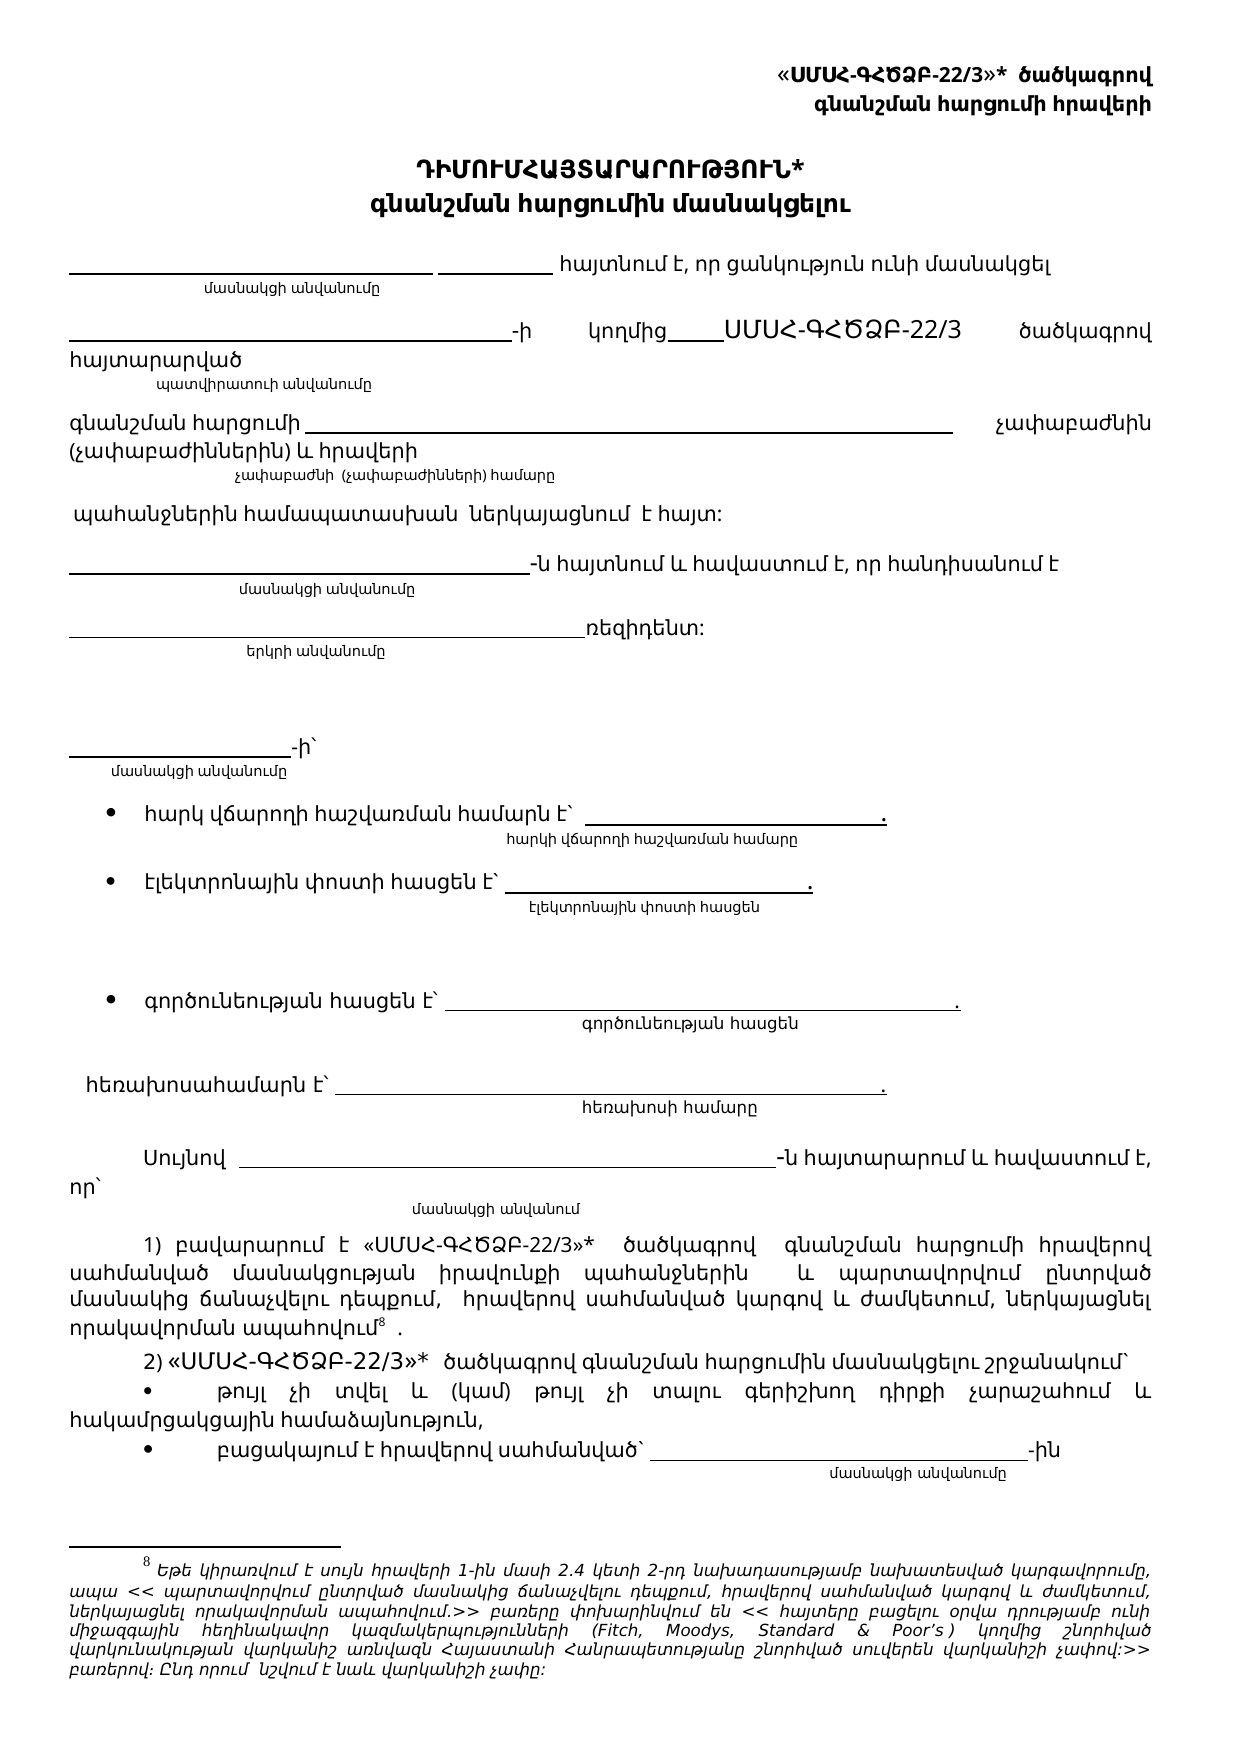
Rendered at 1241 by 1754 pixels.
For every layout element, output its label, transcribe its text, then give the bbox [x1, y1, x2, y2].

text ռեզիդենտ: [69, 613, 1152, 641]
list բացակայում է հրավերով սահմանված` -ին [69, 1433, 1152, 1464]
text երկրի անվանումը [69, 641, 1152, 675]
text 2) «ՍՄՍՀ-ԳՀԾՁԲ-22/3»* ծածկագրով գնանշման հարցումին մասնակցելու շրջանակում` [69, 1342, 1152, 1376]
text մասնակցի անվանումը [69, 1464, 1152, 1494]
text հեռախոսի համարը [69, 1098, 1152, 1118]
text մասնակցի անվանումը [69, 761, 1152, 795]
text -ի կողմից ՍՄՍՀ-ԳՀԾՁԲ-22/3 ծածկագրով հայտարարված [69, 311, 1152, 374]
text պահանջներին համապատասխան ներկայացնում է հայտ: [69, 499, 1152, 527]
list թույլ չի տվել և (կամ) թույլ չի տալու գերիշխող դիրքի չարաշահում և հակամրցակցային համաձայնություն, [69, 1376, 1152, 1433]
text մասնակցի անվանումը [69, 277, 1152, 311]
text ԴԻՄՈՒՄՀԱՅՏԱՐԱՐՈՒԹՅՈՒՆ* [69, 152, 1152, 186]
text չափաբաժնի (չափաբաժինների) համարը [69, 465, 1152, 499]
list հարկ վճարողի հաշվառման համարն է` . [107, 795, 1152, 829]
text գործունեության հասցեն [69, 1014, 1152, 1033]
text գնանշման հարցումի հրավերի [69, 89, 1152, 118]
text էլեկտրոնային փոստի հասցեն [69, 897, 1152, 931]
list էլեկտրոնային փոստի հասցեն է` . [107, 863, 1152, 897]
subtitle գնանշման հարցումին մասնակցելու [69, 186, 1152, 220]
text հեռախոսահամարն է՝ . [69, 1070, 1152, 1098]
text -ն հայտնում և հավաստում է, որ հանդիսանում է [69, 544, 1152, 578]
text գնանշման հարցումի չափաբաժնին (չափաբաժիններին) և հրավերի [69, 408, 1152, 465]
list գործունեության հասցեն է՝ . [107, 986, 1152, 1014]
text 1) բավարարում է «ՍՄՍՀ-ԳՀԾՁԲ-22/3»* ծածկագրով գնանշման հարցումի հրավերով սահմանված մասնակցության իրավունքի պահանջներին և պարտավորվում ընտրված մասնակից ճանաչվելու դեպքում, հրավերով սահմանված կարգով և ժամկետում, ներկայացնել որակավորման ապահովում . [69, 1230, 1152, 1342]
text -ի՝ [69, 732, 1152, 761]
text հայտնում է, որ ցանկություն ունի մասնակցել [69, 249, 1152, 277]
text մասնակցի անվանում [69, 1201, 1152, 1230]
text Սույնով -ն հայտարարում և հավաստում է, որ՝ [69, 1142, 1152, 1201]
text հարկի վճարողի հաշվառման համարը [69, 829, 1152, 863]
text «ՍՄՍՀ-ԳՀԾՁԲ-22/3»* ծածկագրով [69, 56, 1152, 89]
text պատվիրատուի անվանումը [69, 374, 1152, 408]
text մասնակցի անվանումը [69, 578, 1152, 613]
